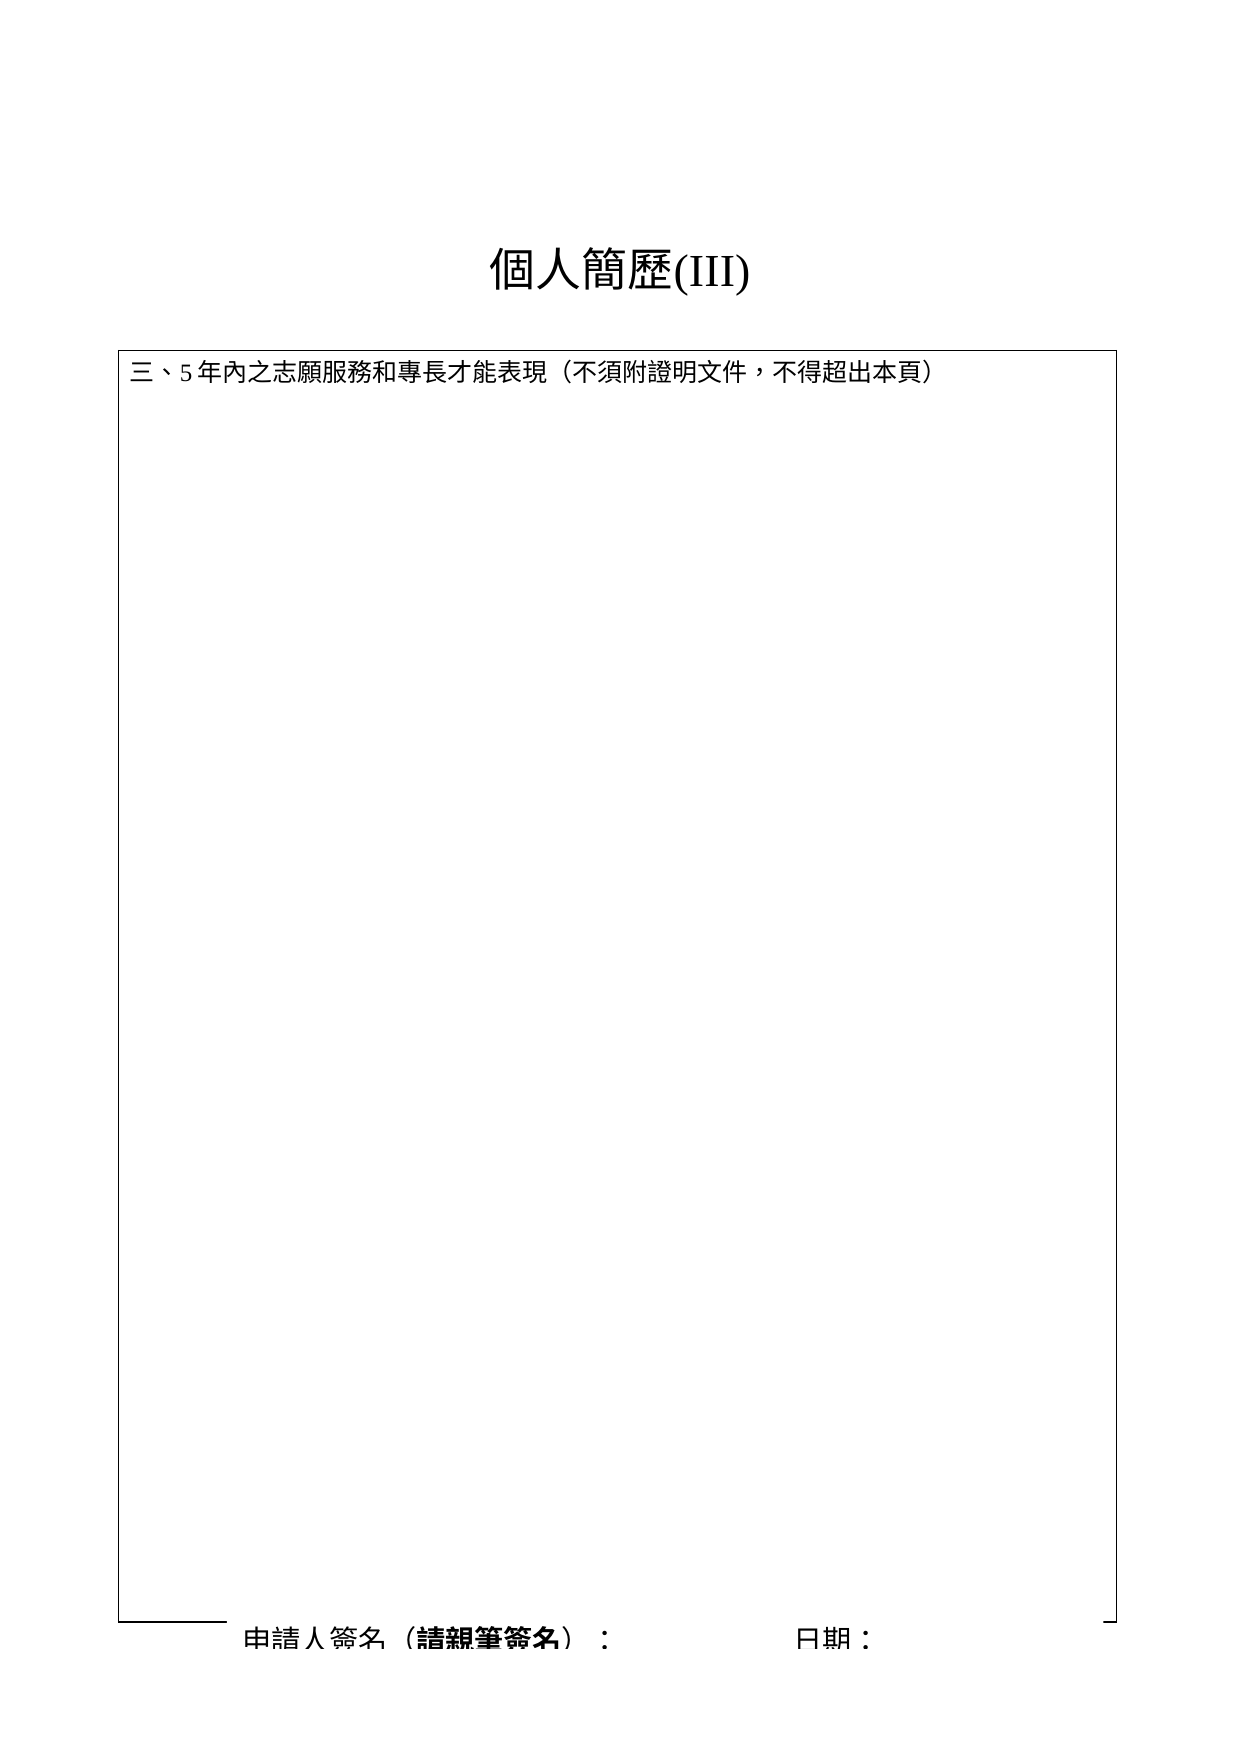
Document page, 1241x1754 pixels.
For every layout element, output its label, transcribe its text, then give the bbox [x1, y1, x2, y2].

text 個人簡歷(III) [118, 233, 1122, 300]
table_header 三、5年內之志願服務和專長才能表現（不須附證明文件，不得超出本頁） [119, 351, 1116, 1621]
